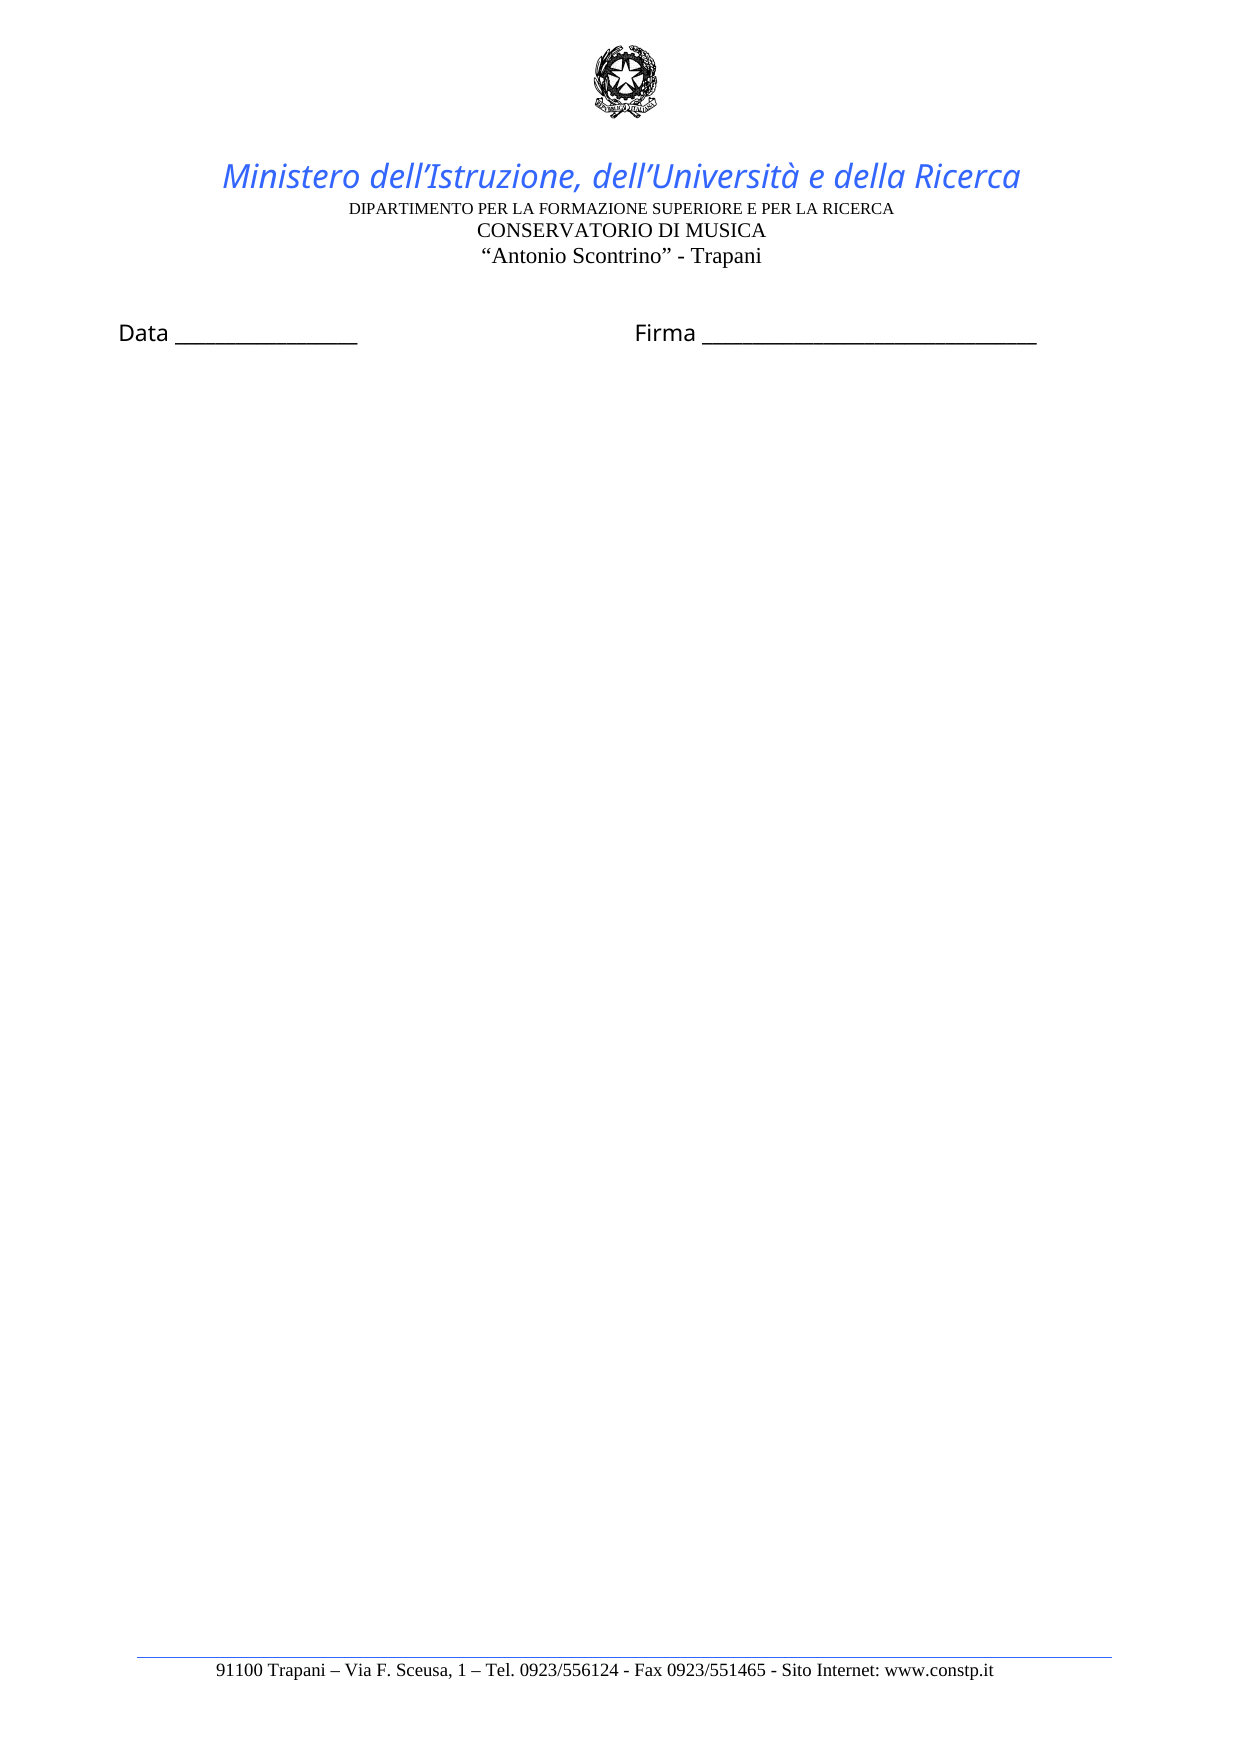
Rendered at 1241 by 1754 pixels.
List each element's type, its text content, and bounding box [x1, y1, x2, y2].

picture [563, 24, 690, 125]
text Data __________________ Firma _________________________________ [118, 317, 1125, 348]
